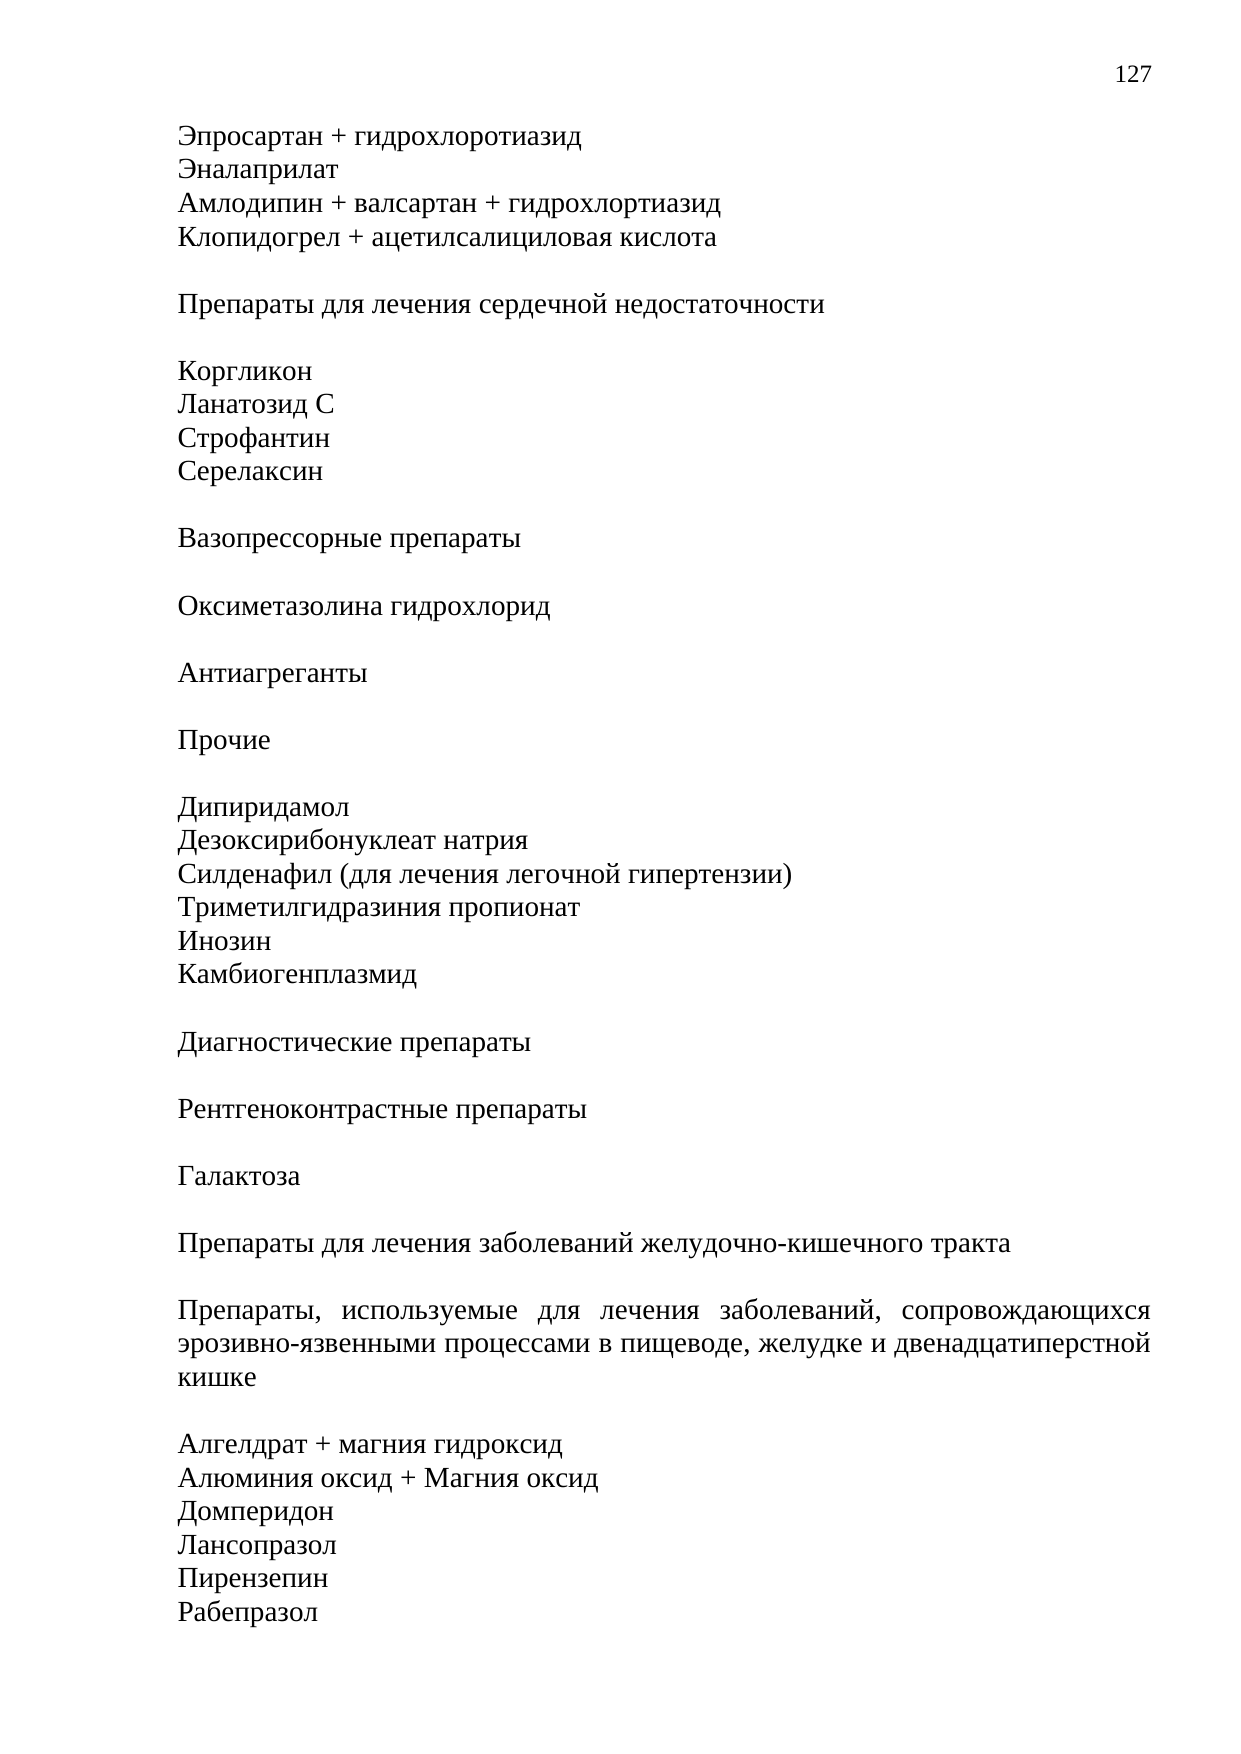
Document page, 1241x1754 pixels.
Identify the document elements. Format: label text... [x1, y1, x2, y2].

text Серелаксин [177, 453, 1152, 487]
text Препараты, используемые для лечения заболеваний, сопровождающихся эрозивно-язвенными процессами в пищеводе, желудке и двенадцатиперстной кишке [177, 1292, 1152, 1393]
text Галактоза [177, 1158, 1152, 1191]
text Дезоксирибонуклеат натрия [177, 822, 1152, 856]
text Диагностические препараты [177, 1024, 1152, 1057]
text Камбиогенплазмид [177, 957, 1152, 990]
text Инозин [177, 923, 1152, 957]
text Рабепразол [177, 1594, 1152, 1627]
text Оксиметазолина гидрохлорид [177, 588, 1152, 621]
text Эналаприлат [177, 152, 1152, 185]
text Вазопрессорные препараты [177, 521, 1152, 554]
text Дипиридамол [177, 789, 1152, 822]
text Рентгеноконтрастные препараты [177, 1091, 1152, 1124]
text Антиагреганты [177, 655, 1152, 688]
text Клопидогрел + ацетилсалициловая кислота [177, 219, 1152, 252]
text Алюминия оксид + Магния оксид [177, 1460, 1152, 1493]
text Прочие [177, 722, 1152, 755]
text Препараты для лечения заболеваний желудочно-кишечного тракта [177, 1225, 1152, 1258]
text Эпросартан + гидрохлоротиазид [177, 118, 1152, 152]
text Пирензепин [177, 1560, 1152, 1594]
text Силденафил (для лечения легочной гипертензии) [177, 856, 1152, 889]
text Амлодипин + валсартан + гидрохлортиазид [177, 185, 1152, 219]
text Триметилгидразиния пропионат [177, 889, 1152, 923]
text Строфантин [177, 420, 1152, 453]
text Домперидон [177, 1493, 1152, 1527]
text Препараты для лечения сердечной недостаточности [177, 286, 1152, 319]
text Ланатозид C [177, 386, 1152, 420]
text Лансопразол [177, 1527, 1152, 1560]
text Коргликон [177, 353, 1152, 386]
text Алгелдрат + магния гидроксид [177, 1426, 1152, 1460]
